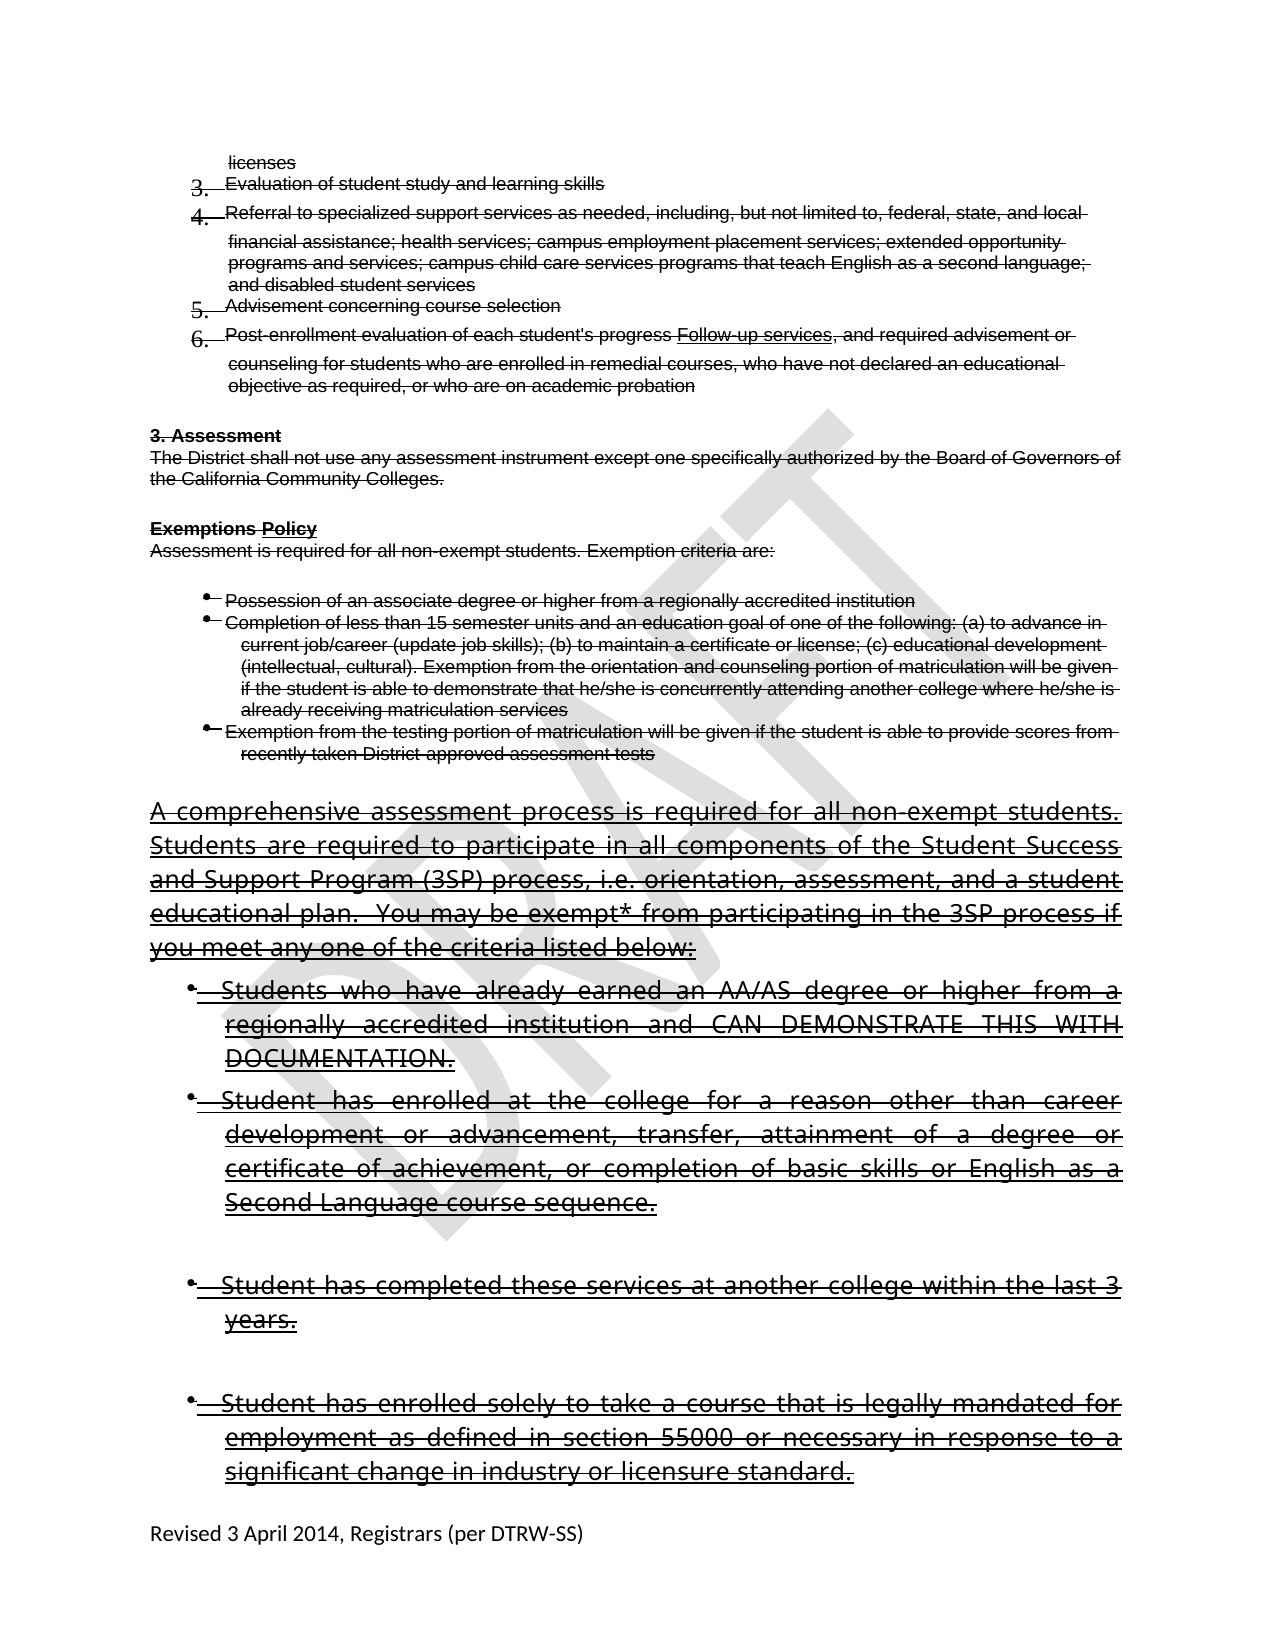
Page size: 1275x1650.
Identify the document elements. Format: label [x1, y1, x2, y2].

table_header [149, 150, 1123, 1496]
